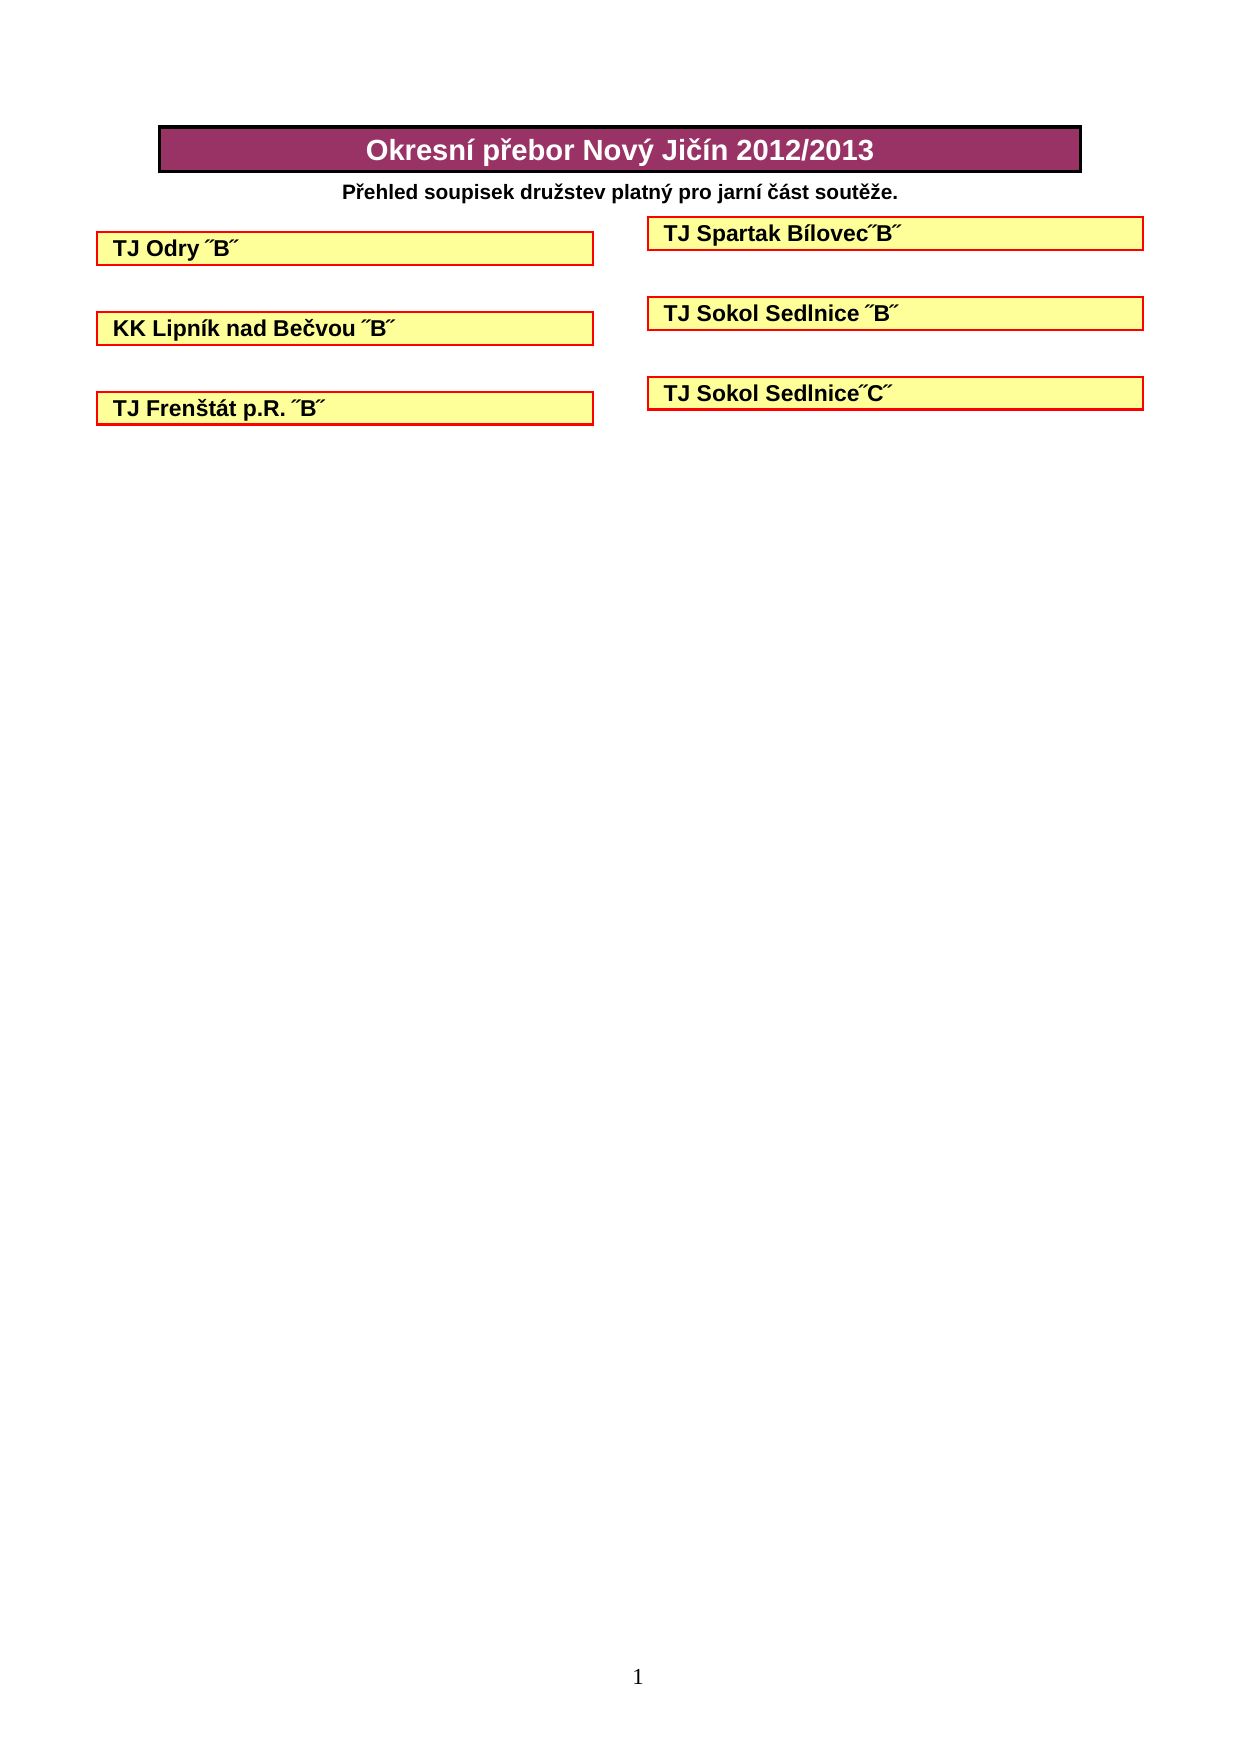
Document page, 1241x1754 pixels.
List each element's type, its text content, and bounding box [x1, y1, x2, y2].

text TJ Sokol Sedlnice˝C˝ [649, 378, 1142, 408]
text TJ Odry ˝B˝ [98, 233, 592, 264]
text KK Lipník nad Bečvou ˝B˝ [98, 313, 592, 344]
text TJ Sokol Sedlnice ˝B˝ [649, 298, 1142, 329]
subtitle Okresní přebor Nový Jičín 2012/2013 [161, 129, 1079, 170]
text TJ Spartak Bílovec˝B˝ [649, 218, 1142, 249]
text TJ Frenštát p.R. ˝B˝ [98, 393, 592, 423]
text Přehled soupisek družstev platný pro jarní část soutěže. [106, 180, 1134, 204]
